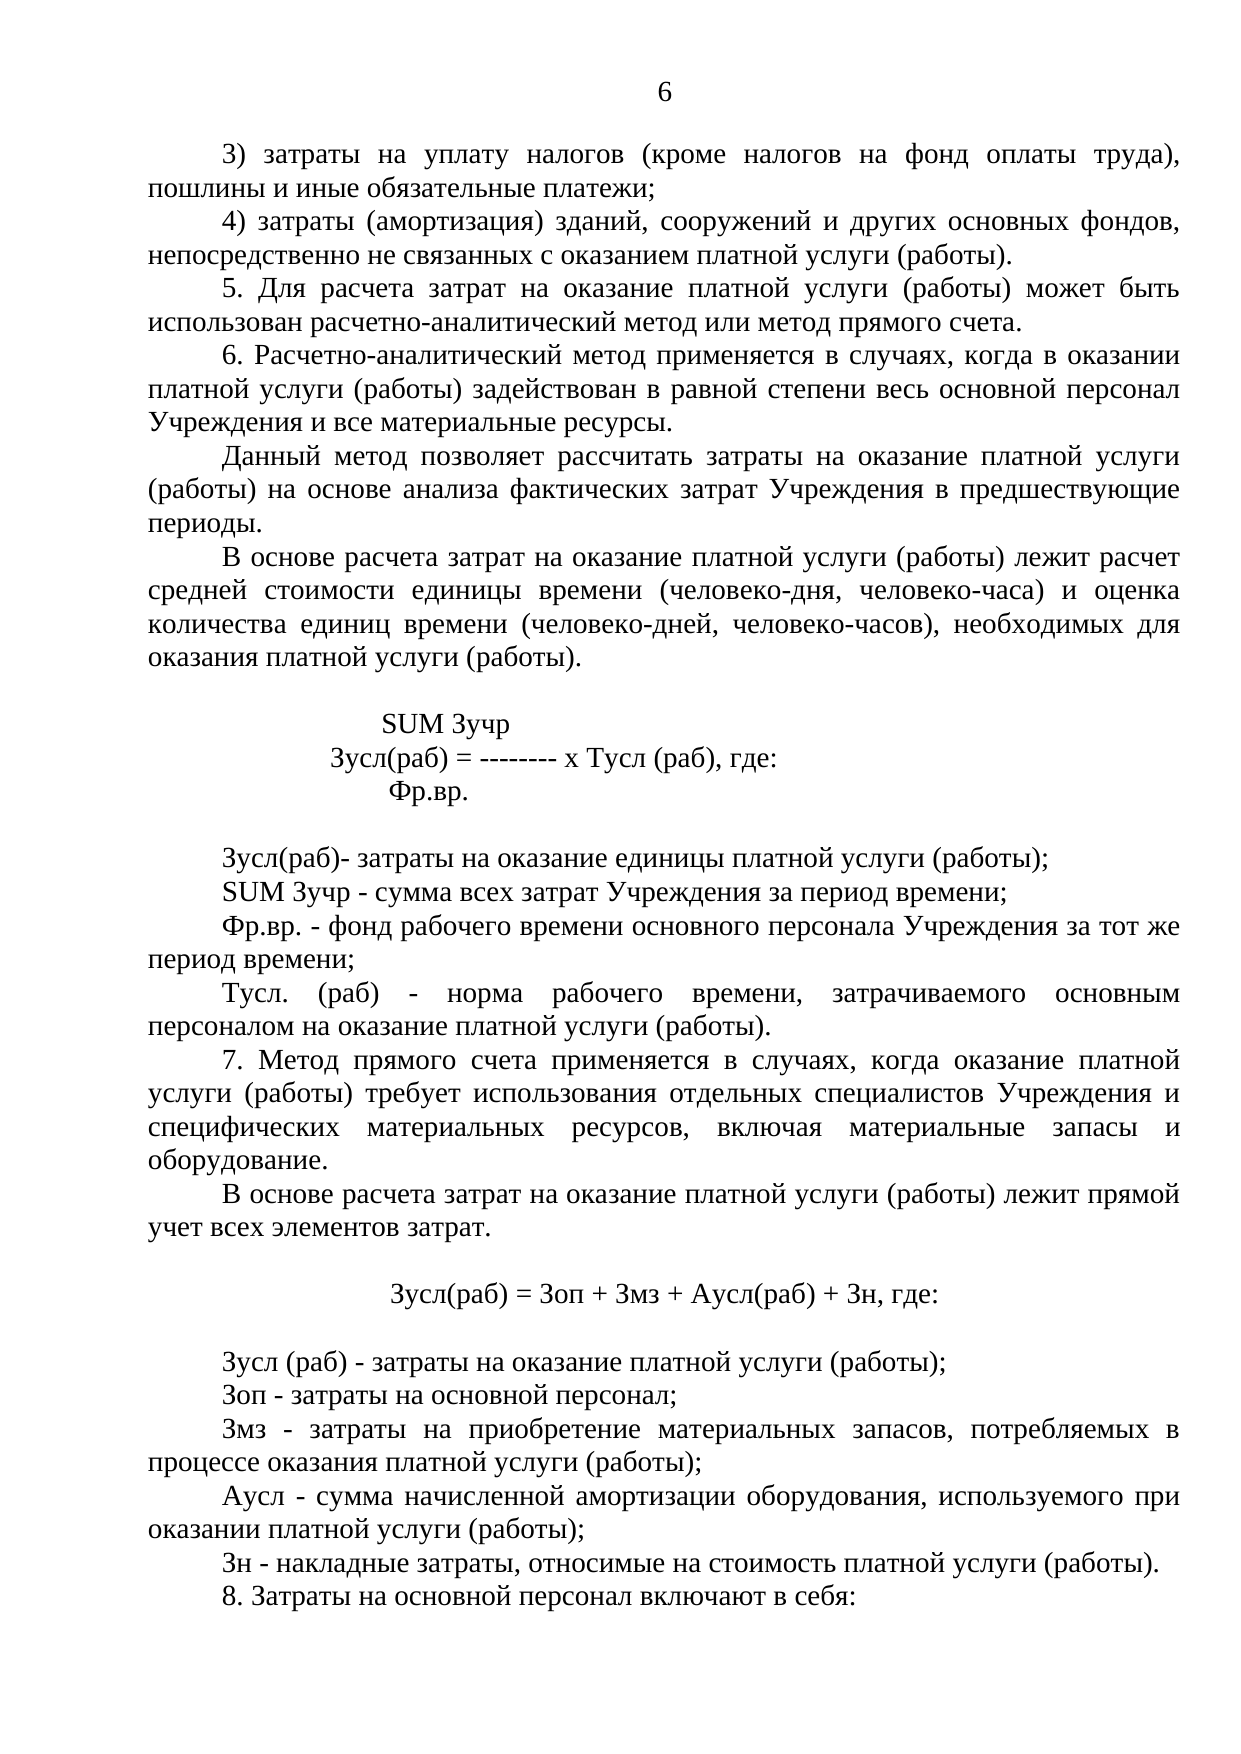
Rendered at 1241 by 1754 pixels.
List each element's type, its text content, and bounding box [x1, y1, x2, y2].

text Зусл(раб) = Зоп + Змз + Аусл(раб) + Зн, где: [148, 1277, 1181, 1310]
text Тусл. (раб) - норма рабочего времени, затрачиваемого основным персоналом на оказание платной услуги (работы). [148, 975, 1181, 1042]
text Зусл(раб) = -------- x Тусл (раб), где: [148, 740, 1181, 773]
text 3) затраты на уплату налогов (кроме налогов на фонд оплаты труда), пошлины и иные обязательные платежи; [148, 136, 1181, 203]
text SUM Зучр [148, 706, 1181, 740]
text Зоп - затраты на основной персонал; [148, 1377, 1181, 1411]
text В основе расчета затрат на оказание платной услуги (работы) лежит прямой учет всех элементов затрат. [148, 1176, 1181, 1243]
text 6. Расчетно-аналитический метод применяется в случаях, когда в оказании платной услуги (работы) задействован в равной степени весь основной персонал Учреждения и все материальные ресурсы. [148, 337, 1181, 438]
text 7. Метод прямого счета применяется в случаях, когда оказание платной услуги (работы) требует использования отдельных специалистов Учреждения и специфических материальных ресурсов, включая материальные запасы и оборудование. [148, 1042, 1181, 1176]
text Зусл(раб)- затраты на оказание единицы платной услуги (работы); [148, 841, 1181, 874]
text Фр.вр. [148, 773, 1181, 807]
text Фр.вр. - фонд рабочего времени основного персонала Учреждения за тот же период времени; [148, 908, 1181, 975]
text SUM Зучр - сумма всех затрат Учреждения за период времени; [148, 874, 1181, 908]
text Змз - затраты на приобретение материальных запасов, потребляемых в процессе оказания платной услуги (работы); [148, 1411, 1181, 1478]
text Аусл - сумма начисленной амортизации оборудования, используемого при оказании платной услуги (работы); [148, 1478, 1181, 1545]
text 5. Для расчета затрат на оказание платной услуги (работы) может быть использован расчетно-аналитический метод или метод прямого счета. [148, 270, 1181, 337]
text Зусл (раб) - затраты на оказание платной услуги (работы); [148, 1344, 1181, 1377]
text Данный метод позволяет рассчитать затраты на оказание платной услуги (работы) на основе анализа фактических затрат Учреждения в предшествующие периоды. [148, 438, 1181, 539]
text 8. Затраты на основной персонал включают в себя: [148, 1578, 1181, 1612]
text В основе расчета затрат на оказание платной услуги (работы) лежит расчет средней стоимости единицы времени (человеко-дня, человеко-часа) и оценка количества единиц времени (человеко-дней, человеко-часов), необходимых для оказания платной услуги (работы). [148, 539, 1181, 673]
text Зн - накладные затраты, относимые на стоимость платной услуги (работы). [148, 1545, 1181, 1578]
text 4) затраты (амортизация) зданий, сооружений и других основных фондов, непосредственно не связанных с оказанием платной услуги (работы). [148, 203, 1181, 270]
